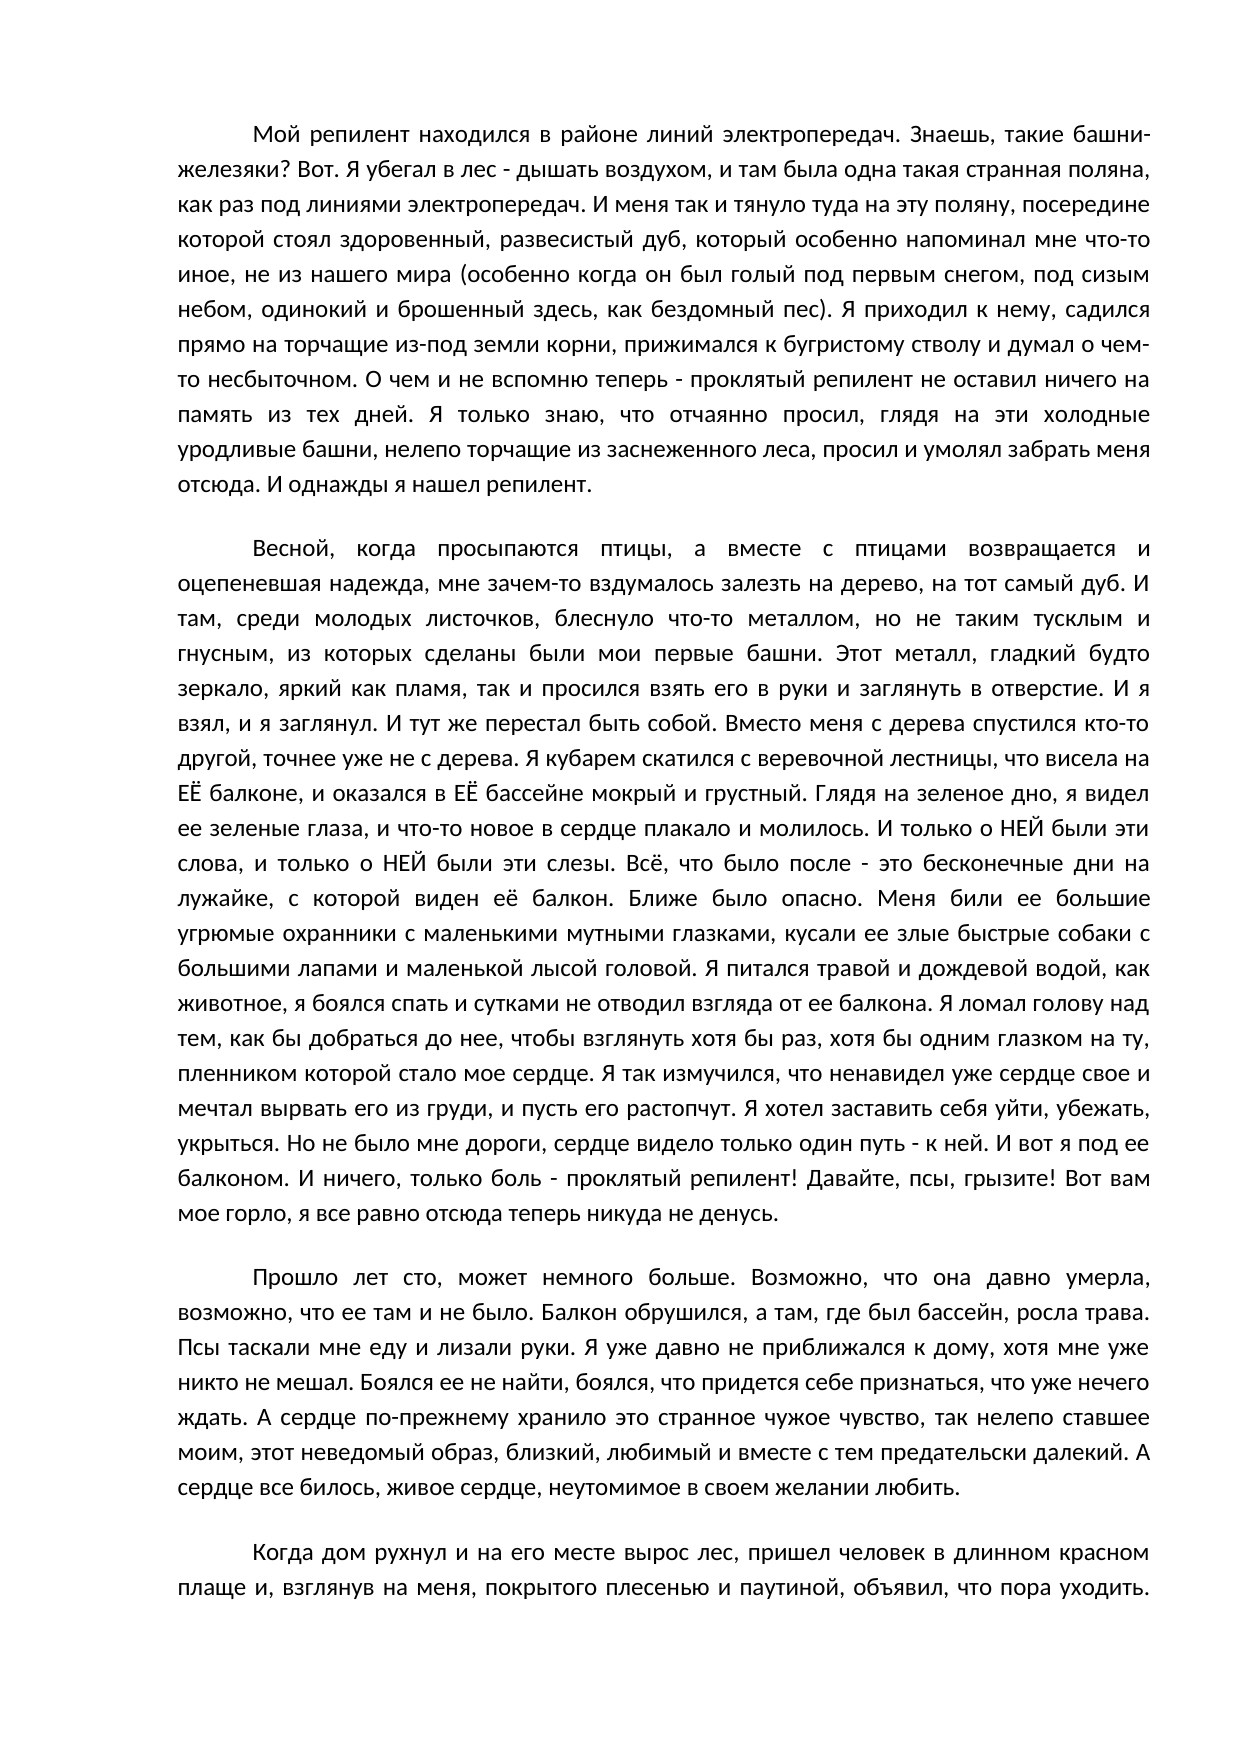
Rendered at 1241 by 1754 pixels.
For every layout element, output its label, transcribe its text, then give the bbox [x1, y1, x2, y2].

text Прошло лет сто, может немного больше. Возможно, что она давно умерла, возможно, что ее там и не было. Балкон обрушился, а там, где был бассейн, росла трава. Псы таскали мне еду и лизали руки. Я уже давно не приближался к дому, хотя мне уже никто не мешал. Боялся ее не найти, боялся, что придется себе признаться, что уже нечего ждать. А сердце по-прежнему хранило это странное чужое чувство, так нелепо ставшее моим, этот неведомый образ, близкий, любимый и вместе с тем предательски далекий. А сердце все билось, живое сердце, неутомимое в своем желании любить. [177, 1261, 1152, 1502]
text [177, 1536, 1152, 1601]
text Весной, когда просыпаются птицы, а вместе с птицами возвращается и оцепеневшая надежда, мне зачем-то вздумалось залезть на дерево, на тот самый дуб. И там, среди молодых листочков, блеснуло что-то металлом, но не таким тусклым и гнусным, из которых сделаны были мои первые башни. Этот металл, гладкий будто зеркало, яркий как пламя, так и просился взять его в руки и заглянуть в отверстие. И я взял, и я заглянул. И тут же перестал быть собой. Вместо меня с дерева спустился кто-то другой, точнее уже не с дерева. Я кубарем скатился с веревочной лестницы, что висела на ЕЁ балконе, и оказался в ЕЁ бассейне мокрый и грустный. Глядя на зеленое дно, я видел ее зеленые глаза, и что-то новое в сердце плакало и молилось. И только о НЕЙ были эти слова, и только о НЕЙ были эти слезы. Всё, что было после - это бесконечные дни на лужайке, с которой виден её балкон. Ближе было опасно. Меня били ее большие угрюмые охранники с маленькими мутными глазками, кусали ее злые быстрые собаки с большими лапами и маленькой лысой головой. Я питался травой и дождевой водой, как животное, я боялся спать и сутками не отводил взгляда от ее балкона. Я ломал голову над тем, как бы добраться до нее, чтобы взглянуть хотя бы раз, хотя бы одним глазком на ту, пленником которой стало мое сердце. Я так измучился, что ненавидел уже сердце свое и мечтал вырвать его из груди, и пусть его растопчут. Я хотел заставить себя уйти, убежать, укрыться. Но не было мне дороги, сердце видело только один путь - к ней. И вот я под ее балконом. И ничего, только боль - проклятый репилент! Давайте, псы, грызите! Вот вам мое горло, я все равно отсюда теперь никуда не денусь. [177, 532, 1152, 1228]
text Мой репилент находился в районе линий электропередач. Знаешь, такие башни-железяки? Вот. Я убегал в лес - дышать воздухом, и там была одна такая странная поляна, как раз под линиями электропередач. И меня так и тянуло туда на эту поляну, посередине которой стоял здоровенный, развесистый дуб, который особенно напоминал мне что-то иное, не из нашего мира (особенно когда он был голый под первым снегом, под сизым небом, одинокий и брошенный здесь, как бездомный пес). Я приходил к нему, садился прямо на торчащие из-под земли корни, прижимался к бугристому стволу и думал о чем-то несбыточном. О чем и не вспомню теперь - проклятый репилент не оставил ничего на память из тех дней. Я только знаю, что отчаянно просил, глядя на эти холодные уродливые башни, нелепо торчащие из заснеженного леса, просил и умолял забрать меня отсюда. И однажды я нашел репилент. [177, 118, 1152, 499]
